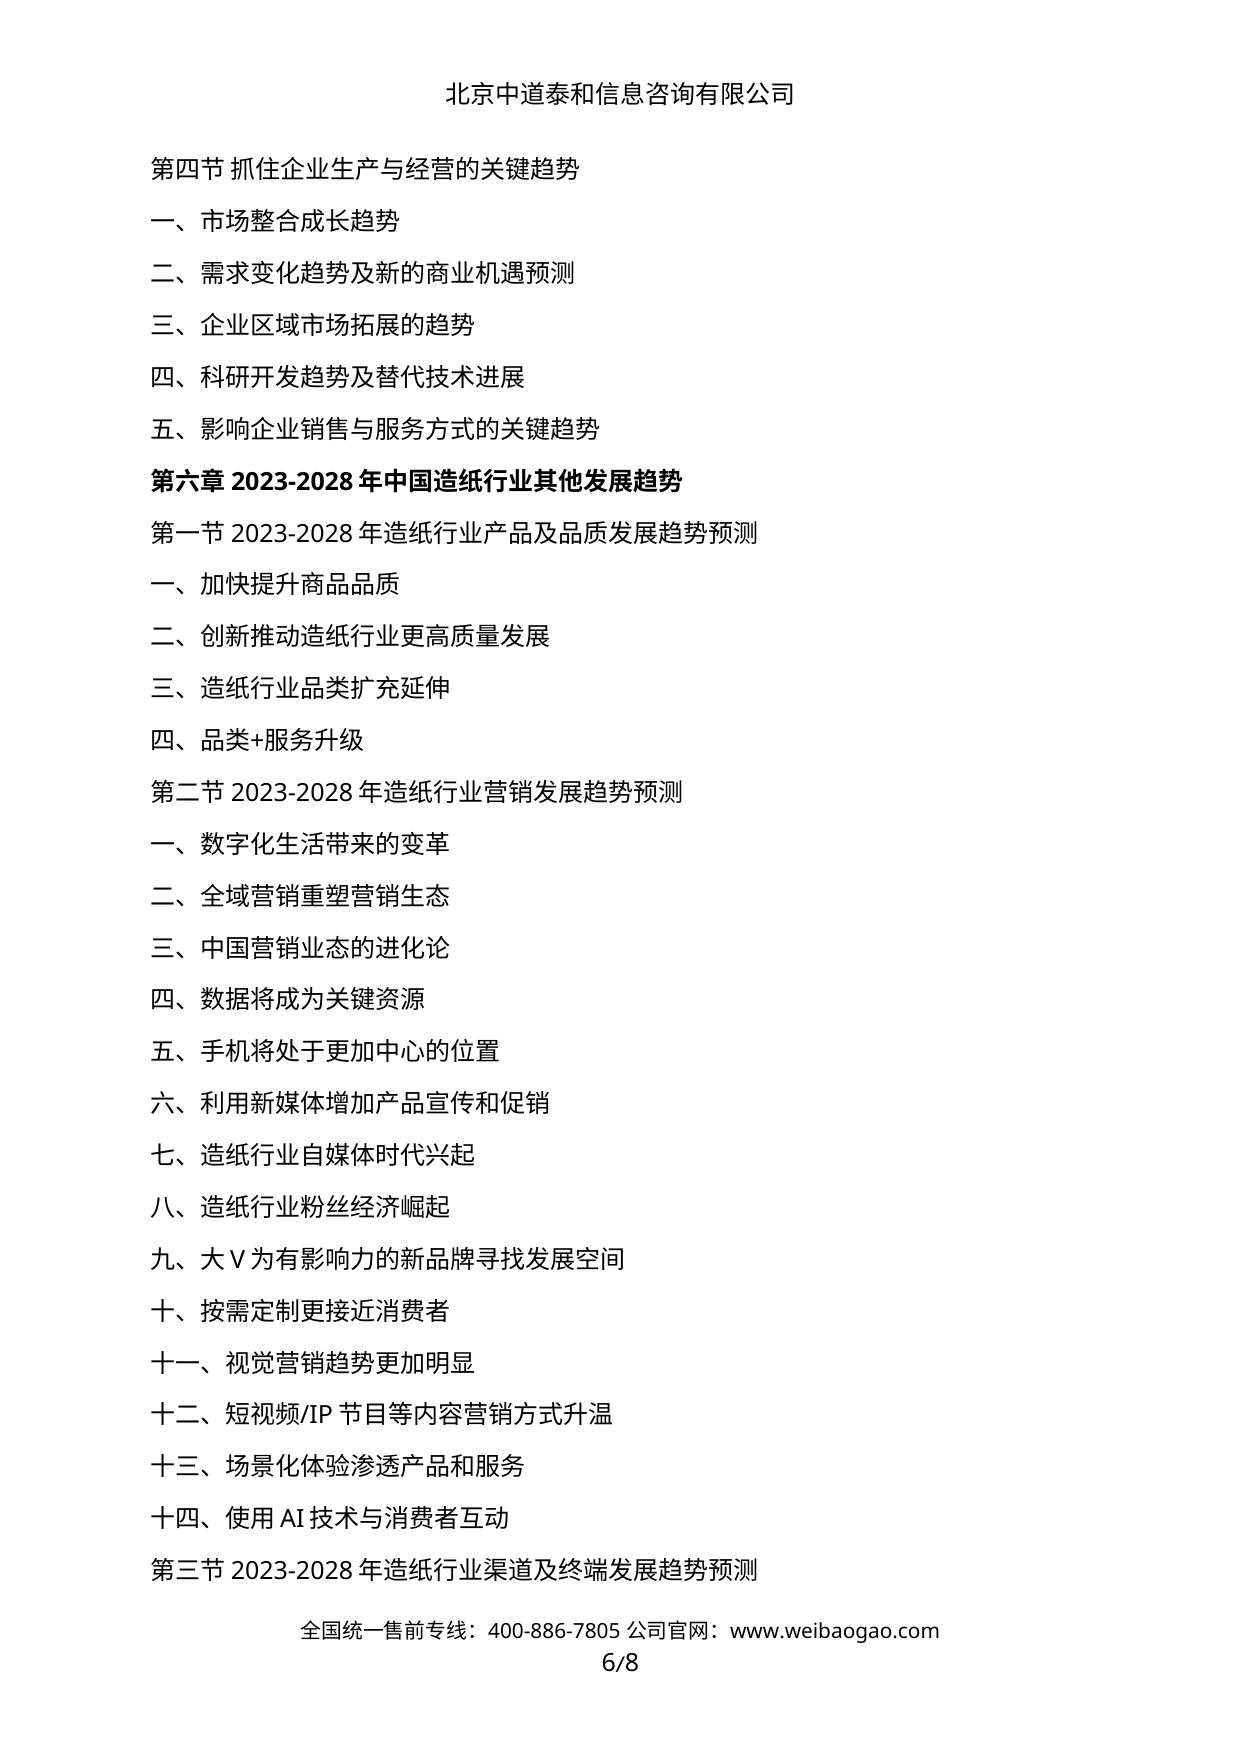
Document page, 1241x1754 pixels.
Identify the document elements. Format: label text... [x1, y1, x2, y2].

text 第二节 2023-2028年造纸行业营销发展趋势预测 [150, 772, 1090, 809]
text 十四、使用AI技术与消费者互动 [150, 1499, 1090, 1535]
text 十三、场景化体验渗透产品和服务 [150, 1447, 1090, 1483]
text 四、科研开发趋势及替代技术进展 [150, 357, 1090, 394]
text 七、造纸行业自媒体时代兴起 [150, 1136, 1090, 1172]
text 第六章 2023-2028年中国造纸行业其他发展趋势 [150, 461, 1090, 497]
text 二、需求变化趋势及新的商业机遇预测 [150, 254, 1090, 290]
text 十一、视觉营销趋势更加明显 [150, 1343, 1090, 1379]
text 二、创新推动造纸行业更高质量发展 [150, 617, 1090, 653]
text 四、品类+服务升级 [150, 721, 1090, 757]
text 四、数据将成为关键资源 [150, 980, 1090, 1016]
text 十、按需定制更接近消费者 [150, 1291, 1090, 1327]
text 第一节 2023-2028年造纸行业产品及品质发展趋势预测 [150, 513, 1090, 549]
text 三、造纸行业品类扩充延伸 [150, 669, 1090, 705]
text 三、中国营销业态的进化论 [150, 928, 1090, 964]
text 五、手机将处于更加中心的位置 [150, 1032, 1090, 1068]
text 八、造纸行业粉丝经济崛起 [150, 1187, 1090, 1224]
text 一、数字化生活带来的变革 [150, 824, 1090, 861]
text 三、企业区域市场拓展的趋势 [150, 306, 1090, 342]
text 九、大V为有影响力的新品牌寻找发展空间 [150, 1239, 1090, 1276]
text 第三节 2023-2028年造纸行业渠道及终端发展趋势预测 [150, 1551, 1090, 1587]
text 十二、短视频/IP节目等内容营销方式升温 [150, 1395, 1090, 1431]
text 二、全域营销重塑营销生态 [150, 876, 1090, 912]
text 一、市场整合成长趋势 [150, 202, 1090, 238]
text 一、加快提升商品品质 [150, 565, 1090, 601]
text 第四节 抓住企业生产与经营的关键趋势 [150, 150, 1090, 186]
text 五、影响企业销售与服务方式的关键趋势 [150, 409, 1090, 446]
text 六、利用新媒体增加产品宣传和促销 [150, 1084, 1090, 1120]
